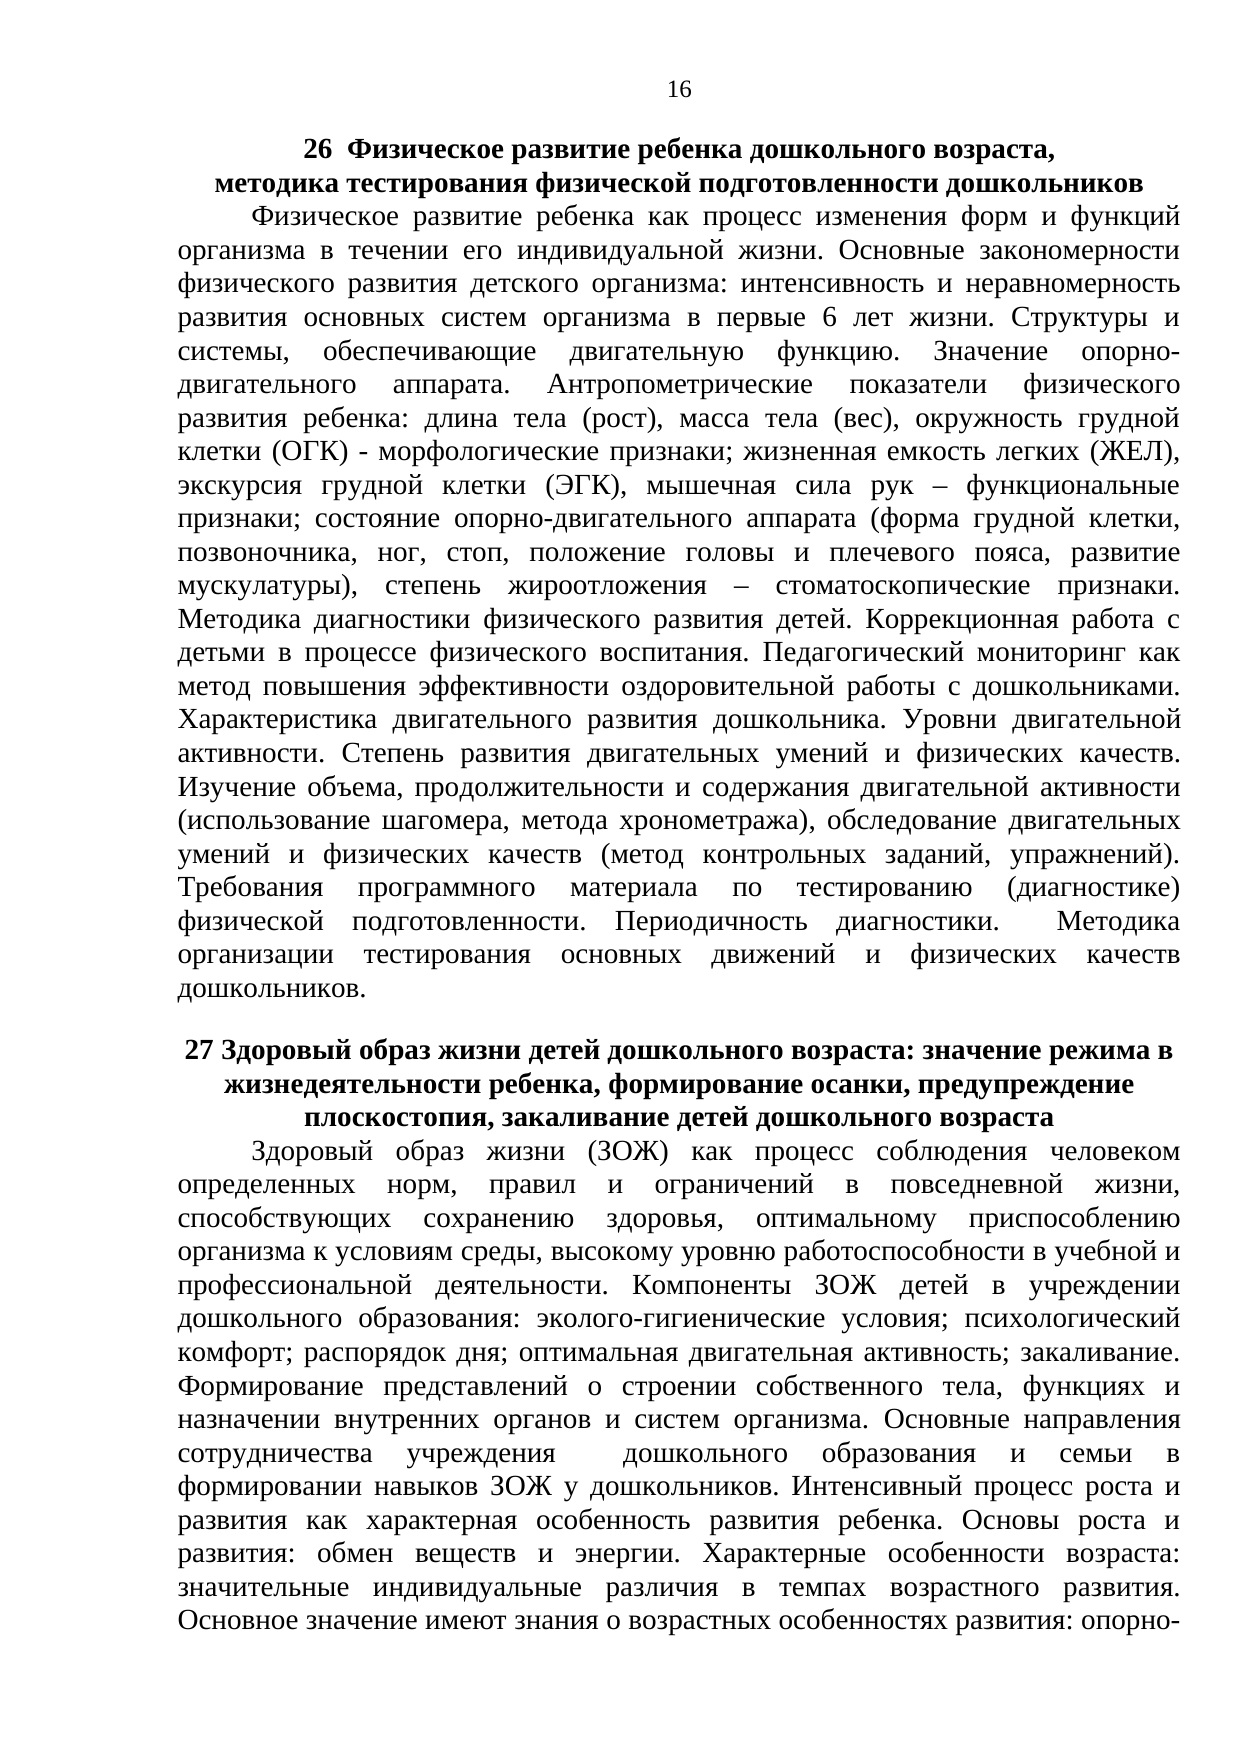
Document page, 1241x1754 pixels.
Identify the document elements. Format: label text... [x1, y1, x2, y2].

text 26 Физическое развитие ребенка дошкольного возраста, [177, 131, 1181, 165]
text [177, 1133, 1181, 1636]
text 27 Здоровый образ жизни детей дошкольного возраста: значение режима в жизнедеятельности ребенка, формирование осанки, предупреждение плоскостопия, закаливание детей дошкольного возраста [177, 1032, 1181, 1133]
text Физическое развитие ребенка как процесс изменения форм и функций организма в течении его индивидуальной жизни. Основные закономерности физического развития детского организма: интенсивность и неравномерность развития основных систем организма в первые 6 лет жизни. Структуры и системы, обеспечивающие двигательную функцию. Значение опорно-двигательного аппарата. Антропометрические показатели физического развития ребенка: длина тела (рост), масса тела (вес), окружность грудной клетки (ОГК) - морфологические признаки; жизненная емкость легких (ЖЕЛ), экскурсия грудной клетки (ЭГК), мышечная сила рук – функциональные признаки; состояние опорно-двигательного аппарата (форма грудной клетки, позвоночника, ног, стоп, положение головы и плечевого пояса, развитие мускулатуры), степень жироотложения – стоматоскопические признаки. Методика диагностики физического развития детей. Коррекционная работа с детьми в процессе физического воспитания. Педагогический мониторинг как метод повышения эффективности оздоровительной работы с дошкольниками. Характеристика двигательного развития дошкольника. Уровни двигательной активности. Степень развития двигательных умений и физических качеств. Изучение объема, продолжительности и содержания двигательной активности (использование шагомера, метода хронометража), обследование двигательных умений и физических качеств (метод контрольных заданий, упражнений). Требования программного материала по тестированию (диагностике) физической подготовленности. Периодичность диагностики. Методика организации тестирования основных движений и физических качеств дошкольников. [177, 198, 1181, 1003]
text методика тестирования физической подготовленности дошкольников [177, 165, 1181, 198]
